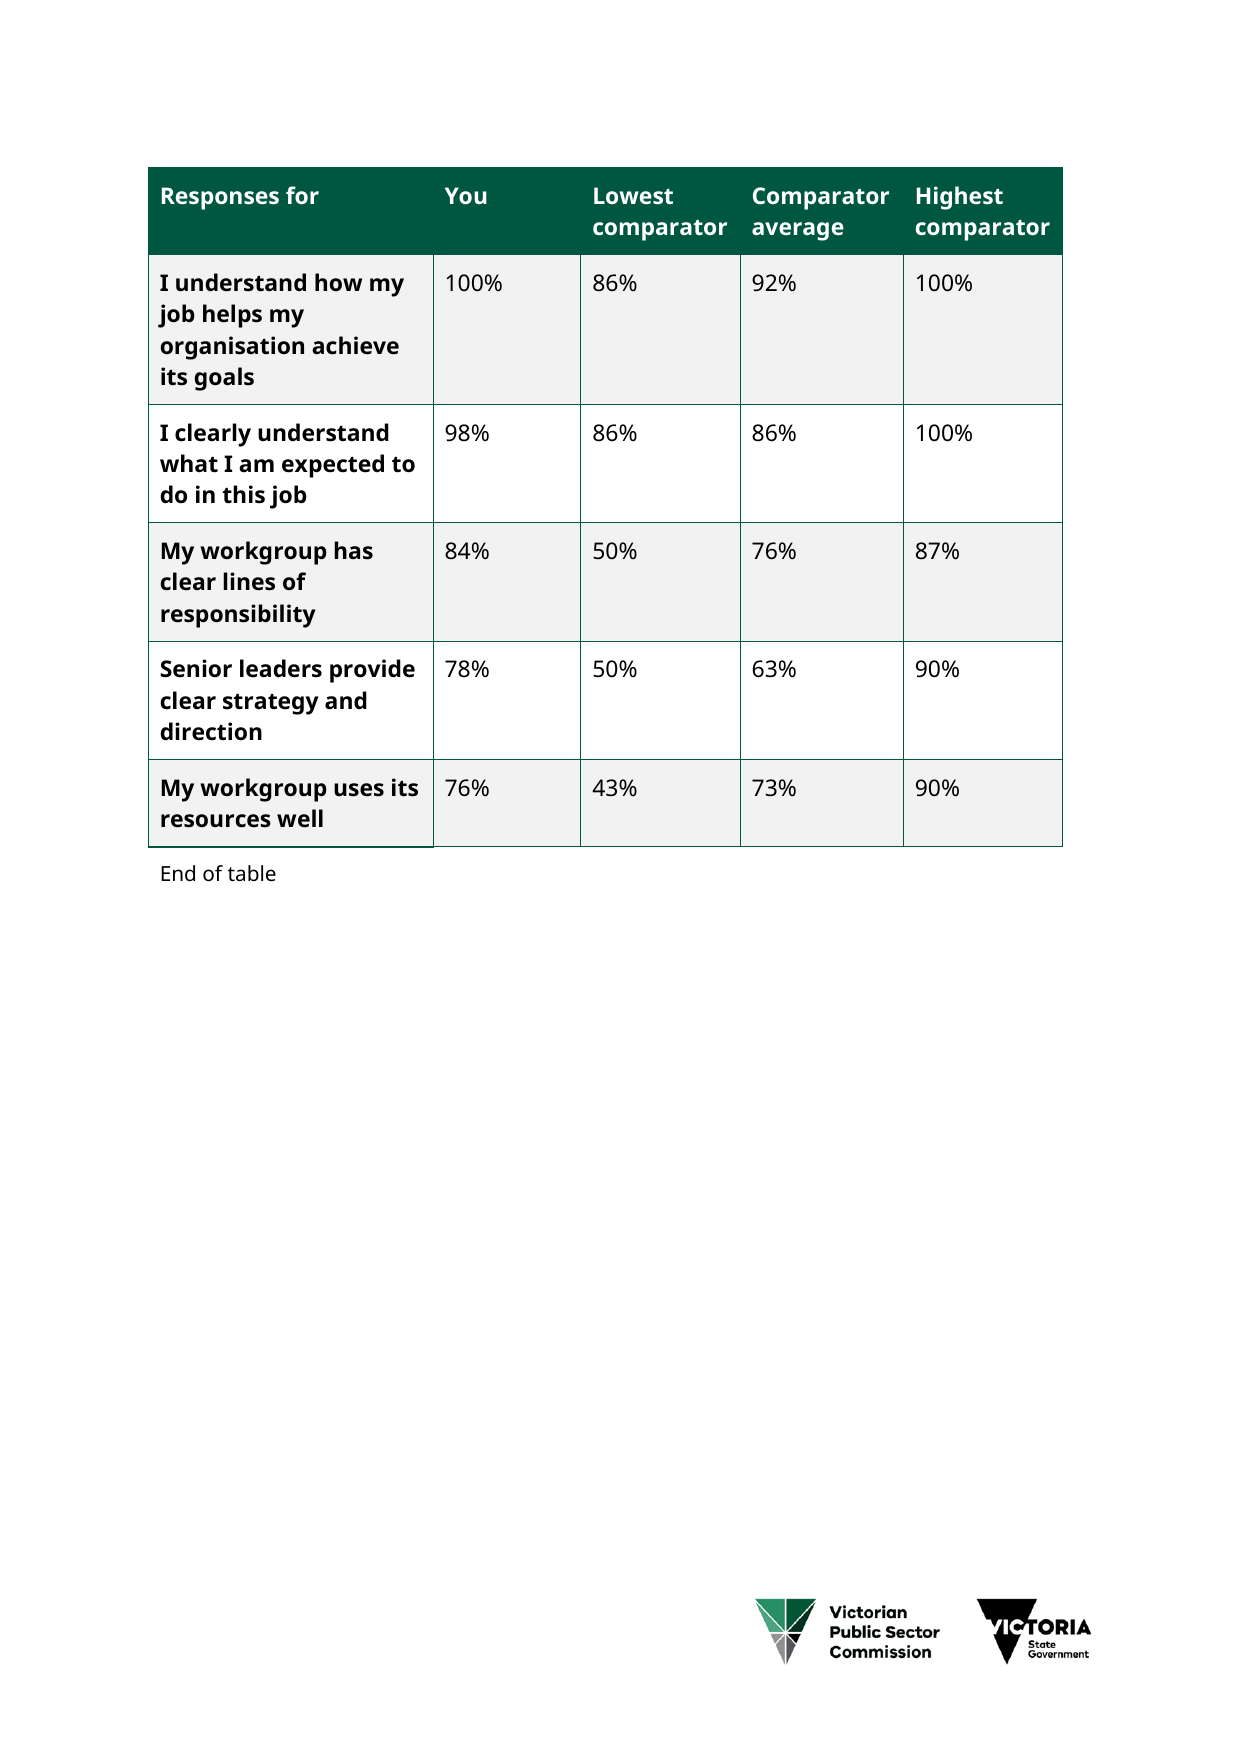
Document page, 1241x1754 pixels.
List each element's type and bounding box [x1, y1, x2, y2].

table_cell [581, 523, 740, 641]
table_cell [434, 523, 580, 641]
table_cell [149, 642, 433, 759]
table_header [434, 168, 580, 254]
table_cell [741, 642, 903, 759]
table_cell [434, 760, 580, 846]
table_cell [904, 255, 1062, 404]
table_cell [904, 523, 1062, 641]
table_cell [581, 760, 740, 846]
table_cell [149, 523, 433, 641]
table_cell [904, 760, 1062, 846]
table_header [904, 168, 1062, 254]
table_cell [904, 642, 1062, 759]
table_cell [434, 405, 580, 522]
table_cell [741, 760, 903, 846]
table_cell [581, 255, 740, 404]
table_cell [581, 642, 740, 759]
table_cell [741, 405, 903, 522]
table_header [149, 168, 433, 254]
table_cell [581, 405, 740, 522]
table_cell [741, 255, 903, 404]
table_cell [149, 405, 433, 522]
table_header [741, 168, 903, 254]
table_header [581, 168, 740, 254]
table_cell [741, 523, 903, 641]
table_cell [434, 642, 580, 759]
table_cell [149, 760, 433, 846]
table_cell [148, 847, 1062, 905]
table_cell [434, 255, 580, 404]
picture [754, 1598, 1093, 1666]
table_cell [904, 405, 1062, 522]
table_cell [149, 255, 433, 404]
